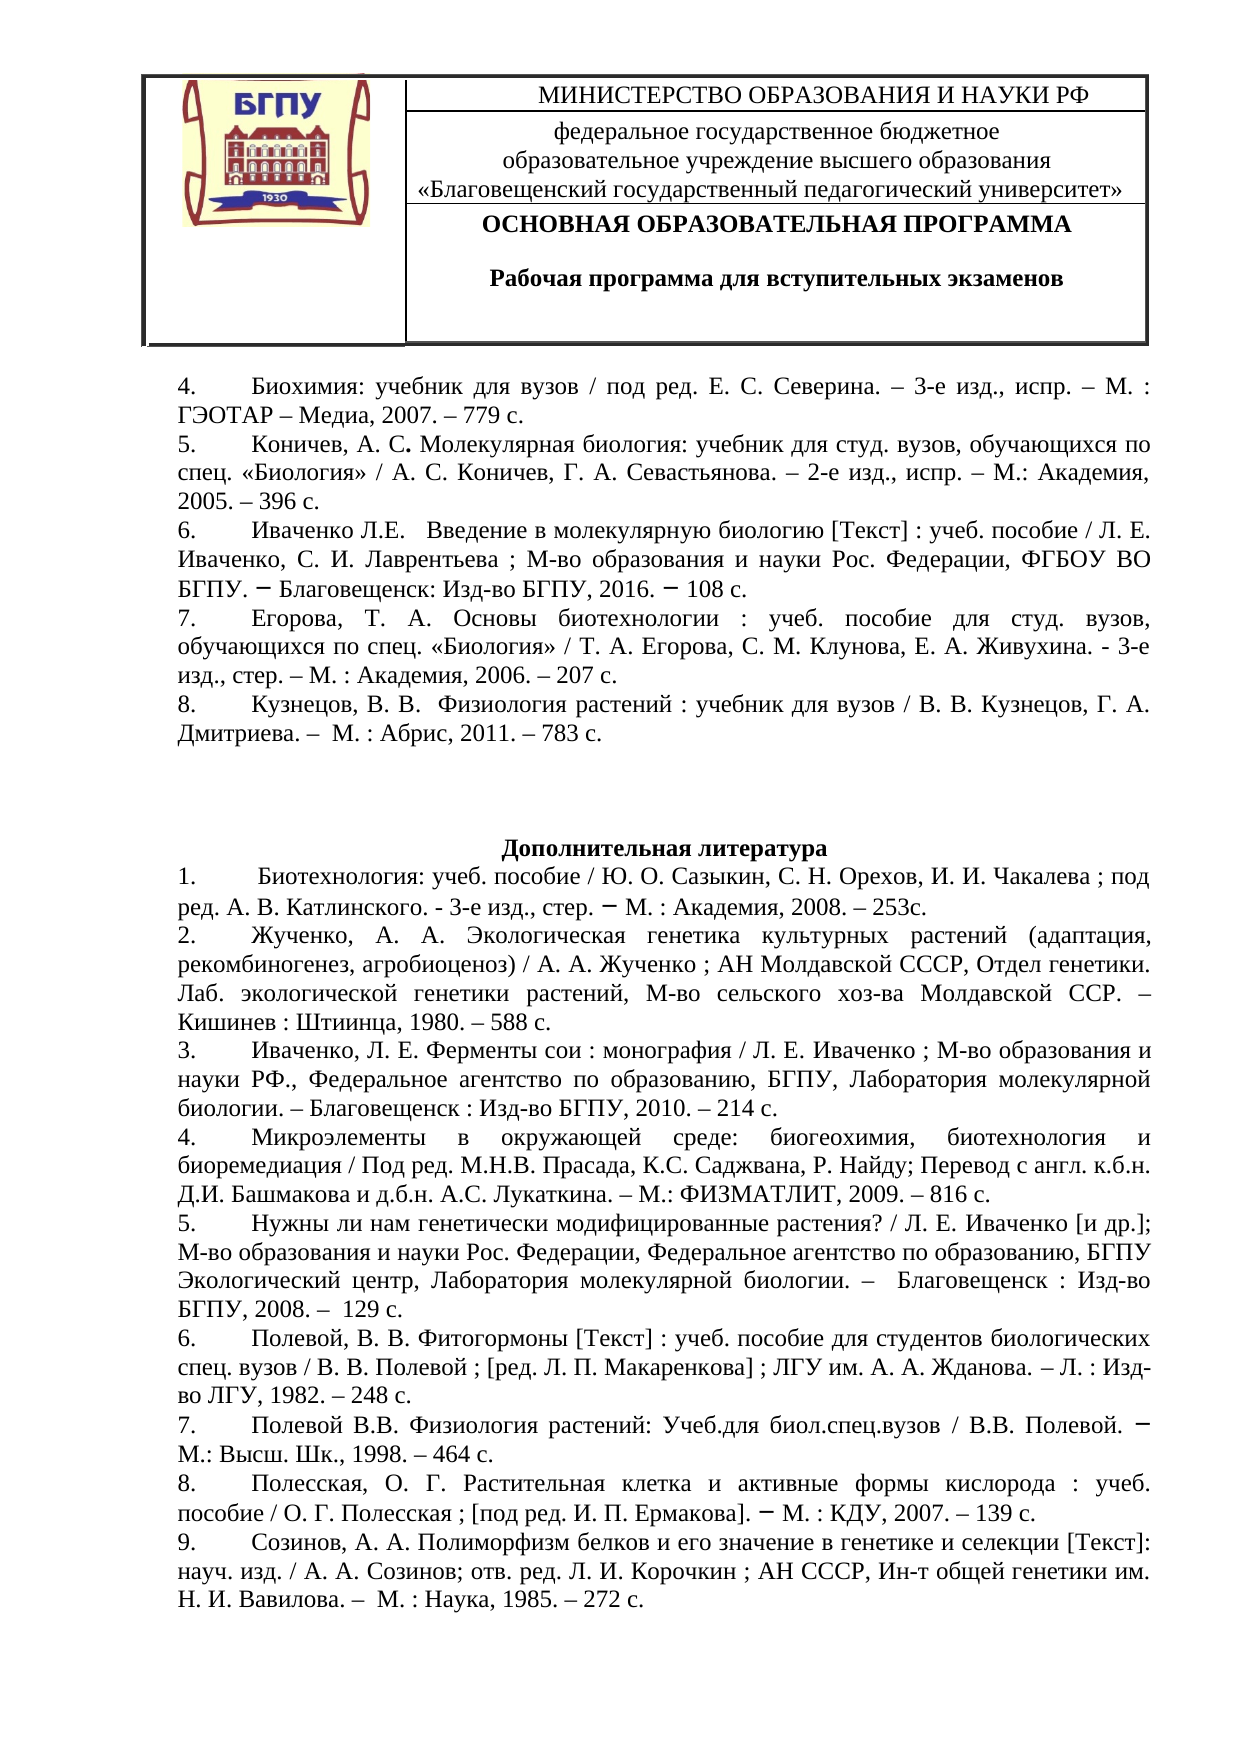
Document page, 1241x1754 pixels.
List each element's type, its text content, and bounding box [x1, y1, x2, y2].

list Созинов, А. А. Полиморфизм белков и его значение в генетике и селекции [Текст]: науч. изд. / А. А. Созинов; отв. ред. Л. И. Корочкин ; АН СССР, Ин-т общей генетики им. Н. И. Вавилова. – М. : Наука, 1985. – 272 с. [177, 1527, 1152, 1613]
list Жученко, А. А. Экологическая генетика культурных растений (адаптация, рекомбиногенез, агробиоценоз) / А. А. Жученко ; АН Молдавской СССР, Отдел генетики. Лаб. экологической генетики растений, М-во сельского хоз-ва Молдавской ССР. – Кишинев : Штиинца, 1980. – 588 с. [177, 920, 1152, 1035]
list Полевой, В. В. Фитогормоны [Текст] : учеб. пособие для студентов биологических спец. вузов / В. В. Полевой ; [ред. Л. П. Макаренкова] ; ЛГУ им. А. А. Жданова. – Л. : Изд-во ЛГУ, 1982. – 248 с. [177, 1323, 1152, 1409]
list Биохимия: учебник для вузов / под ред. Е. С. Северина. – 3-е изд., испр. – М. : ГЭОТАР – Медиа, 2007. – 779 с. [177, 371, 1152, 429]
list Иваченко Л.Е. Введение в молекулярную биологию [Текст] : учеб. пособие / Л. Е. Иваченко, С. И. Лаврентьева ; М-во образования и науки Рос. Федерации, ФГБОУ ВО БГПУ. ‒ Благовещенск: Изд-во БГПУ, 2016. ‒ 108 с. [177, 515, 1152, 603]
list Дополнительная литература [177, 833, 1152, 861]
list Полесская, О. Г. Растительная клетка и активные формы кислорода : учеб. пособие / О. Г. Полесская ; [под ред. И. П. Ермакова]. ‒ М. : КДУ, 2007. – 139 с. [177, 1468, 1152, 1527]
picture [182, 80, 370, 227]
list Биотехнология: учеб. пособие / Ю. О. Сазыкин, С. Н. Орехов, И. И. Чакалева ; под ред. А. В. Катлинского. - 3-е изд., стер. ‒ М. : Академия, 2008. – 253с. [177, 861, 1152, 920]
list Нужны ли нам генетически модифицированные растения? / Л. Е. Иваченко [и др.]; М-во образования и науки Рос. Федерации, Федеральное агентство по образованию, БГПУ Экологический центр, Лаборатория молекулярной биологии. – Благовещенск : Изд-во БГПУ, 2008. – 129 с. [177, 1208, 1152, 1323]
list Егорова, Т. А. Основы биотехнологии : учеб. пособие для студ. вузов, обучающихся по спец. «Биология» / Т. А. Егорова, С. М. Клунова, Е. А. Живухина. - 3-е изд., стер. – М. : Академия, 2006. – 207 с. [177, 603, 1152, 689]
list Коничев, А. С. Молекулярная биология: учебник для студ. вузов, обучающихся по спец. «Биология» / А. С. Коничев, Г. А. Севастьянова. – 2-е изд., испр. – М.: Академия, 2005. – 396 с. [177, 429, 1152, 515]
list Кузнецов, В. В. Физиология растений : учебник для вузов / В. В. Кузнецов, Г. А. Дмитриева. – М. : Абрис, 2011. – 783 с. [177, 689, 1152, 746]
list Иваченко, Л. Е. Ферменты сои : монография / Л. Е. Иваченко ; М-во образования и науки РФ., Федеральное агентство по образованию, БГПУ, Лаборатория молекулярной биологии. – Благовещенск : Изд-во БГПУ, 2010. ‒ 214 с. [177, 1035, 1152, 1122]
list Полевой В.В. Физиология растений: Учеб.для биол.спец.вузов / В.В. Полевой. ‒ М.: Высш. Шк., 1998. – 464 с. [177, 1409, 1152, 1468]
list Микроэлементы в окружающей среде: биогеохимия, биотехнология и биоремедиация / Под ред. М.Н.В. Прасада, К.С. Саджвана, Р. Найду; Перевод с англ. к.б.н. Д.И. Башмакова и д.б.н. А.С. Лукаткина. – М.: ФИЗМАТЛИТ, 2009. – 816 с. [177, 1122, 1152, 1208]
